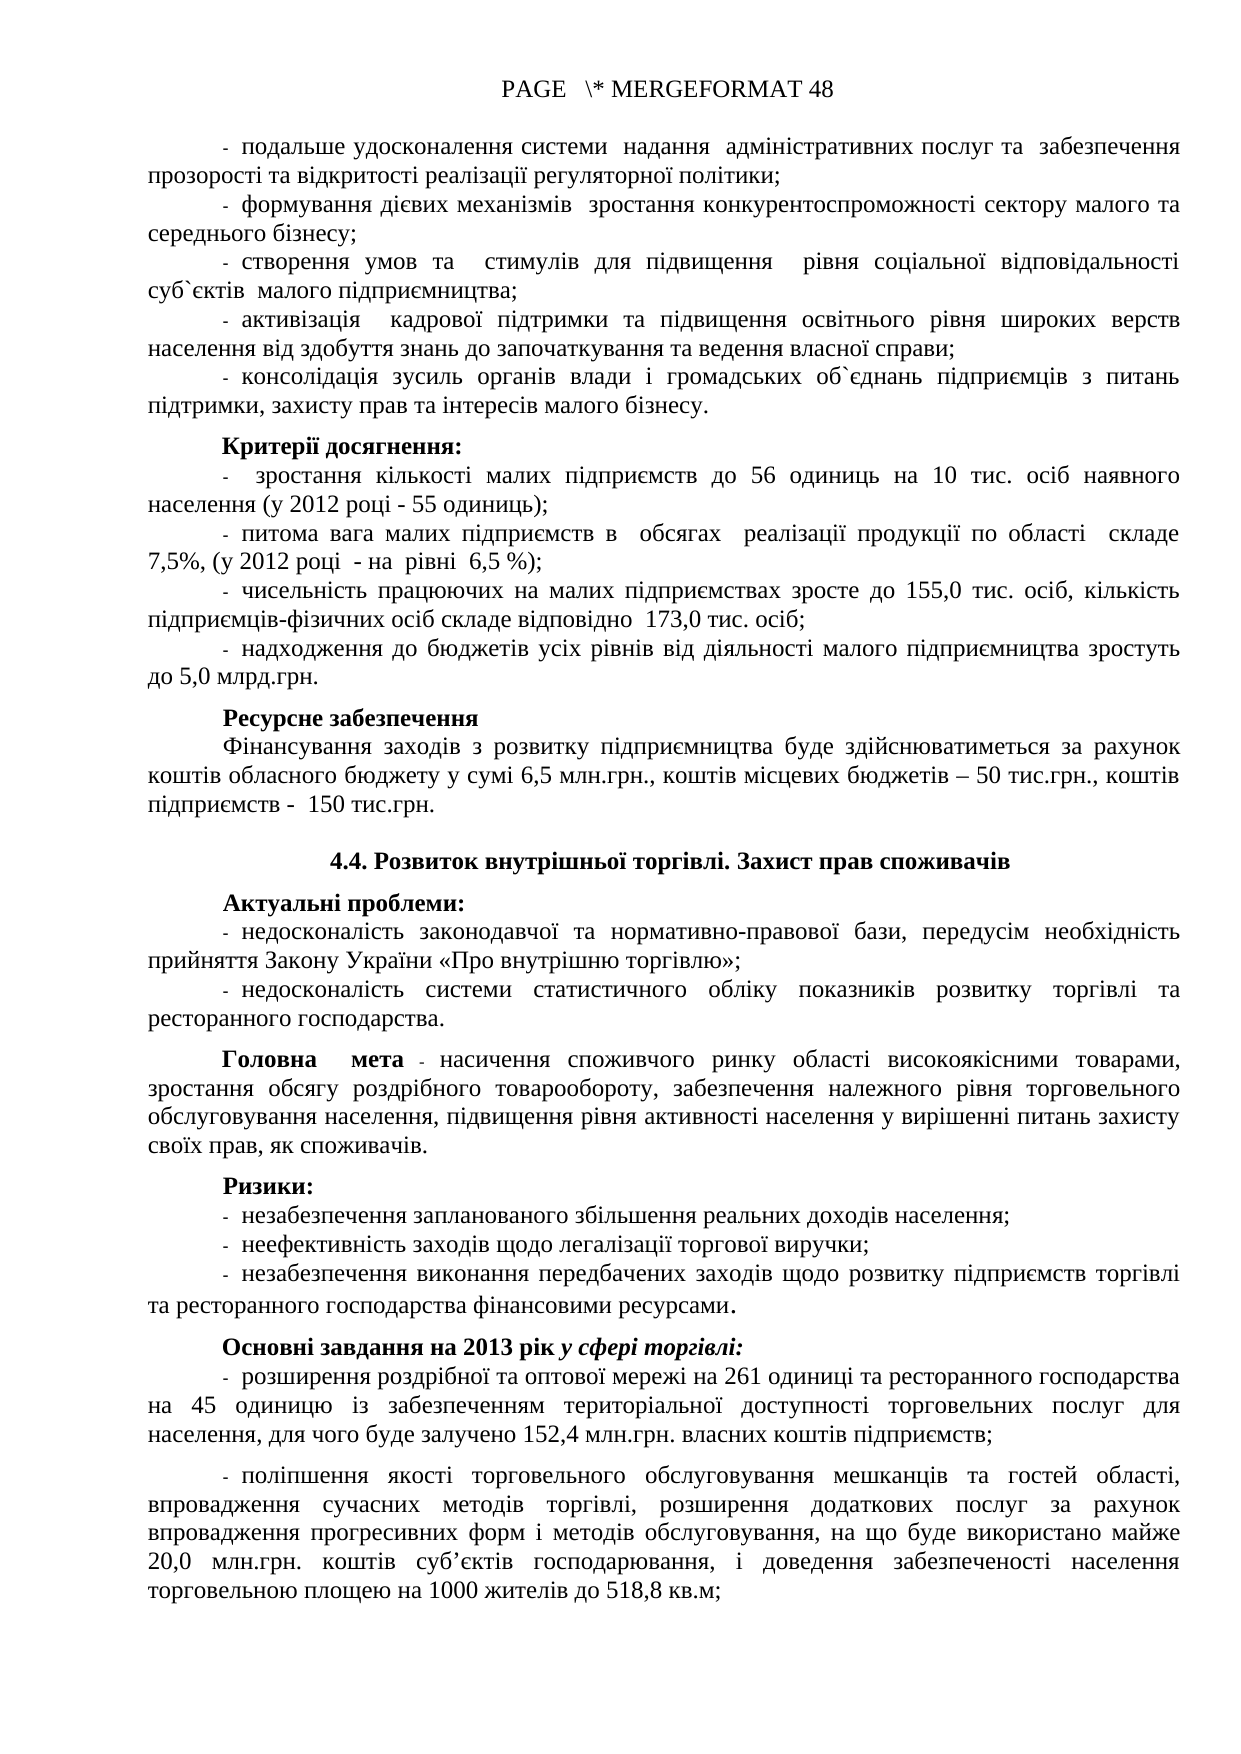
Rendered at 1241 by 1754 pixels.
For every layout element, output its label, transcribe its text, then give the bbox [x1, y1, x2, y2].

list питома вага малих підприємств в обсягах реалізації продукції по області складе 7,5%, (у 2012 році - на рівні 6,5 %); [148, 518, 1181, 575]
text Ризики: [148, 1171, 1181, 1200]
text 4.4. Розвиток внутрішньої торгівлі. Захист прав споживачів [159, 846, 1181, 875]
list подальше удосконалення системи надання адміністративних послуг та забезпечення прозорості та відкритості реалізації регуляторної політики; [148, 131, 1181, 189]
list неефективність заходів щодо легалізації торгової виручки; [148, 1229, 1181, 1258]
list надходження до бюджетів усіх рівнів від діяльності малого підприємництва зростуть до 5,0 млрд.грн. [148, 633, 1181, 690]
list незабезпечення запланованого збільшення реальних доходів населення; [148, 1200, 1181, 1229]
list недосконалість системи статистичного обліку показників розвитку торгівлі та ресторанного господарства. [148, 974, 1181, 1031]
list незабезпечення виконання передбачених заходів щодо розвитку підприємств торгівлі та ресторанного господарства фінансовими ресурсами. [148, 1258, 1181, 1320]
text Головна мета - насичення споживчого ринку області високоякісними товарами, зростання обсягу роздрібного товарообороту, забезпечення належного рівня торговельного обслуговування населення, підвищення рівня активності населення у вирішенні питань захисту своїх прав, як споживачів. [148, 1044, 1181, 1159]
text Фінансування заходів з розвитку підприємництва буде здійснюватиметься за рахунок коштів обласного бюджету у сумі 6,5 млн.грн., коштів місцевих бюджетів – 50 тис.грн., коштів підприємств - 150 тис.грн. [148, 731, 1181, 818]
list недосконалість законодавчої та нормативно-правової бази, передусім необхідність прийняття Закону України «Про внутрішню торгівлю»; [148, 916, 1181, 974]
list поліпшення якості торговельного обслуговування мешканців та гостей області, впровадження сучасних методів торгівлі, розширення додаткових послуг за рахунок впровадження прогресивних форм і методів обслуговування, на що буде використано майже 20,0 млн.грн. коштів суб’єктів господарювання, і доведення забезпеченості населення торговельною площею на 1000 жителів до 518,8 кв.м; [148, 1460, 1181, 1604]
list розширення роздрібної та оптової мережі на 261 одиниці та ресторанного господарства на 45 одиницю із забезпеченням територіальної доступності торговельних послуг для населення, для чого буде залучено 152,4 млн.грн. власних коштів підприємств; [148, 1361, 1181, 1447]
text Актуальні проблеми: [148, 888, 1181, 916]
list активізація кадрової підтримки та підвищення освітнього рівня широких верств населення від здобуття знань до започаткування та ведення власної справи; [148, 304, 1181, 361]
list формування дієвих механізмів зростання конкурентоспроможності сектору малого та середнього бізнесу; [148, 189, 1181, 246]
list зростання кількості малих підприємств до 56 одиниць на 10 тис. осіб наявного населення (у 2012 році - 55 одиниць); [148, 460, 1181, 518]
list створення умов та стимулів для підвищення рівня соціальної відповідальності суб`єктів малого підприємництва; [148, 246, 1181, 304]
text Критерії досягнення: [148, 431, 1181, 460]
text Ресурсне забезпечення [148, 703, 1181, 731]
list чисельність працюючих на малих підприємствах зросте до 155,0 тис. осіб, кількість підприємців-фізичних осіб складе відповідно 173,0 тис. осіб; [148, 575, 1181, 633]
list консолідація зусиль органів влади і громадських об`єднань підприємців з питань підтримки, захисту прав та інтересів малого бізнесу. [148, 361, 1181, 419]
text Основні завдання на 2013 рік у сфері торгівлі: [148, 1332, 1181, 1361]
